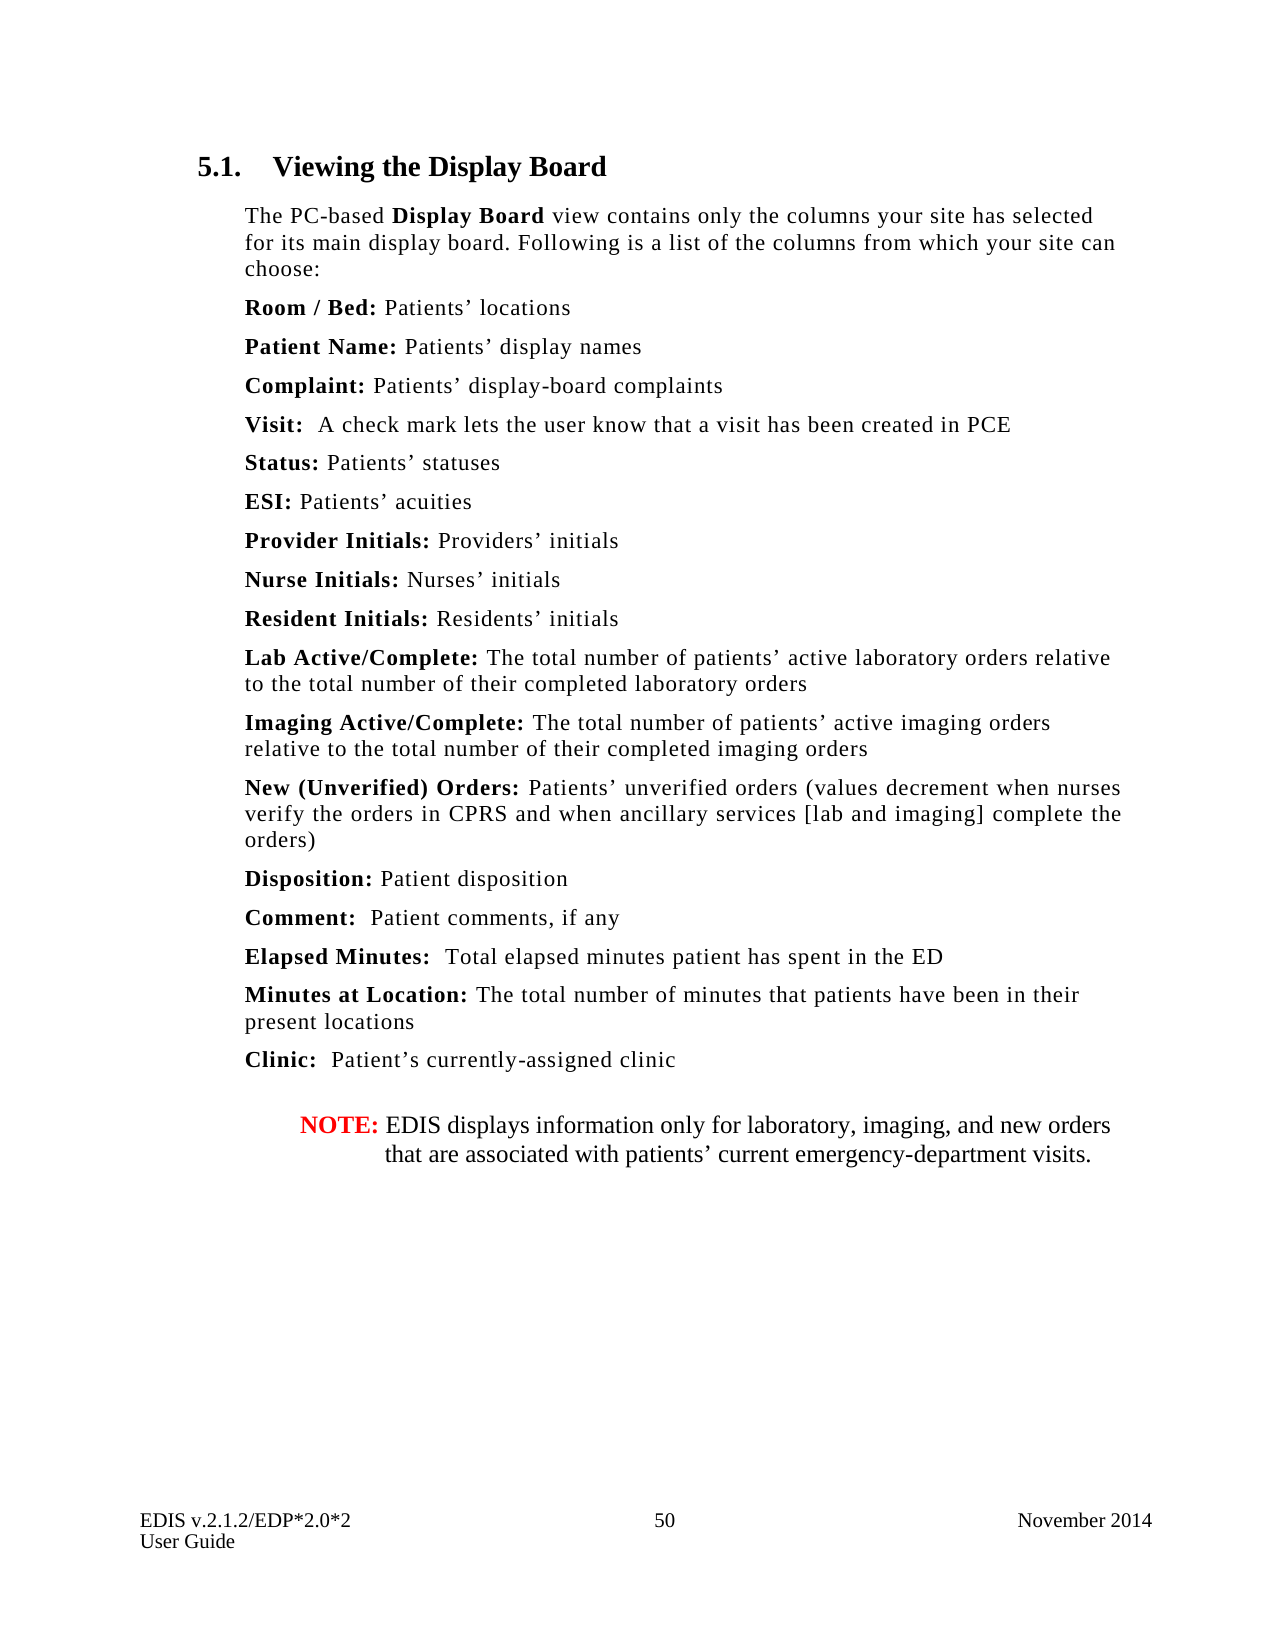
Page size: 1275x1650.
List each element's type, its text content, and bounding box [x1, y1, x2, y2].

text ESI: Patients’ acuities [244, 488, 1132, 515]
text Provider Initials: Providers’ initials Nurse Initials: Nurses’ initials Resident Initials: Residents’ initials [244, 527, 650, 631]
text Lab Active/Complete: The total number of patients’ active laboratory orders relative to the total number of their completed laboratory orders [244, 643, 1124, 696]
text Clinic: Patient’s currently-assigned clinic [244, 1046, 1132, 1073]
text Room / Bed: Patients’ locations [244, 294, 1132, 321]
text The PC-based Display Board view contains only the columns your site has selected for its main display board. Following is a list of the columns from which your site can choose: [244, 203, 1120, 282]
text Visit: A check mark lets the user know that a visit has been created in PCE [244, 411, 1132, 437]
subtitle 5.1. Viewing the Display Board [139, 149, 664, 182]
text Elapsed Minutes: Total elapsed minutes patient has spent in the ED [244, 943, 1132, 969]
text Complaint: Patients’ display-board complaints [244, 372, 1132, 398]
subtitle NOTE: EDIS displays information only for laboratory, imaging, and new orders that are associated with patients’ current emergency-department visits. [300, 1110, 1134, 1168]
text New (Unverified) Orders: Patients’ unverified orders (values decrement when nurses verify the orders in CPRS and when ancillary services [lab and imaging] complete the orders) [244, 773, 1121, 853]
text Status: Patients’ statuses [244, 449, 1132, 476]
text Patient Name: Patients’ display names [244, 333, 1132, 359]
text Minutes at Location: The total number of minutes that patients have been in their present locations [244, 981, 1119, 1034]
text Comment: Patient comments, if any [244, 904, 1132, 930]
text Imaging Active/Complete: The total number of patients’ active imaging orders relative to the total number of their completed imaging orders [244, 708, 1104, 761]
text Disposition: Patient disposition [244, 865, 1132, 891]
